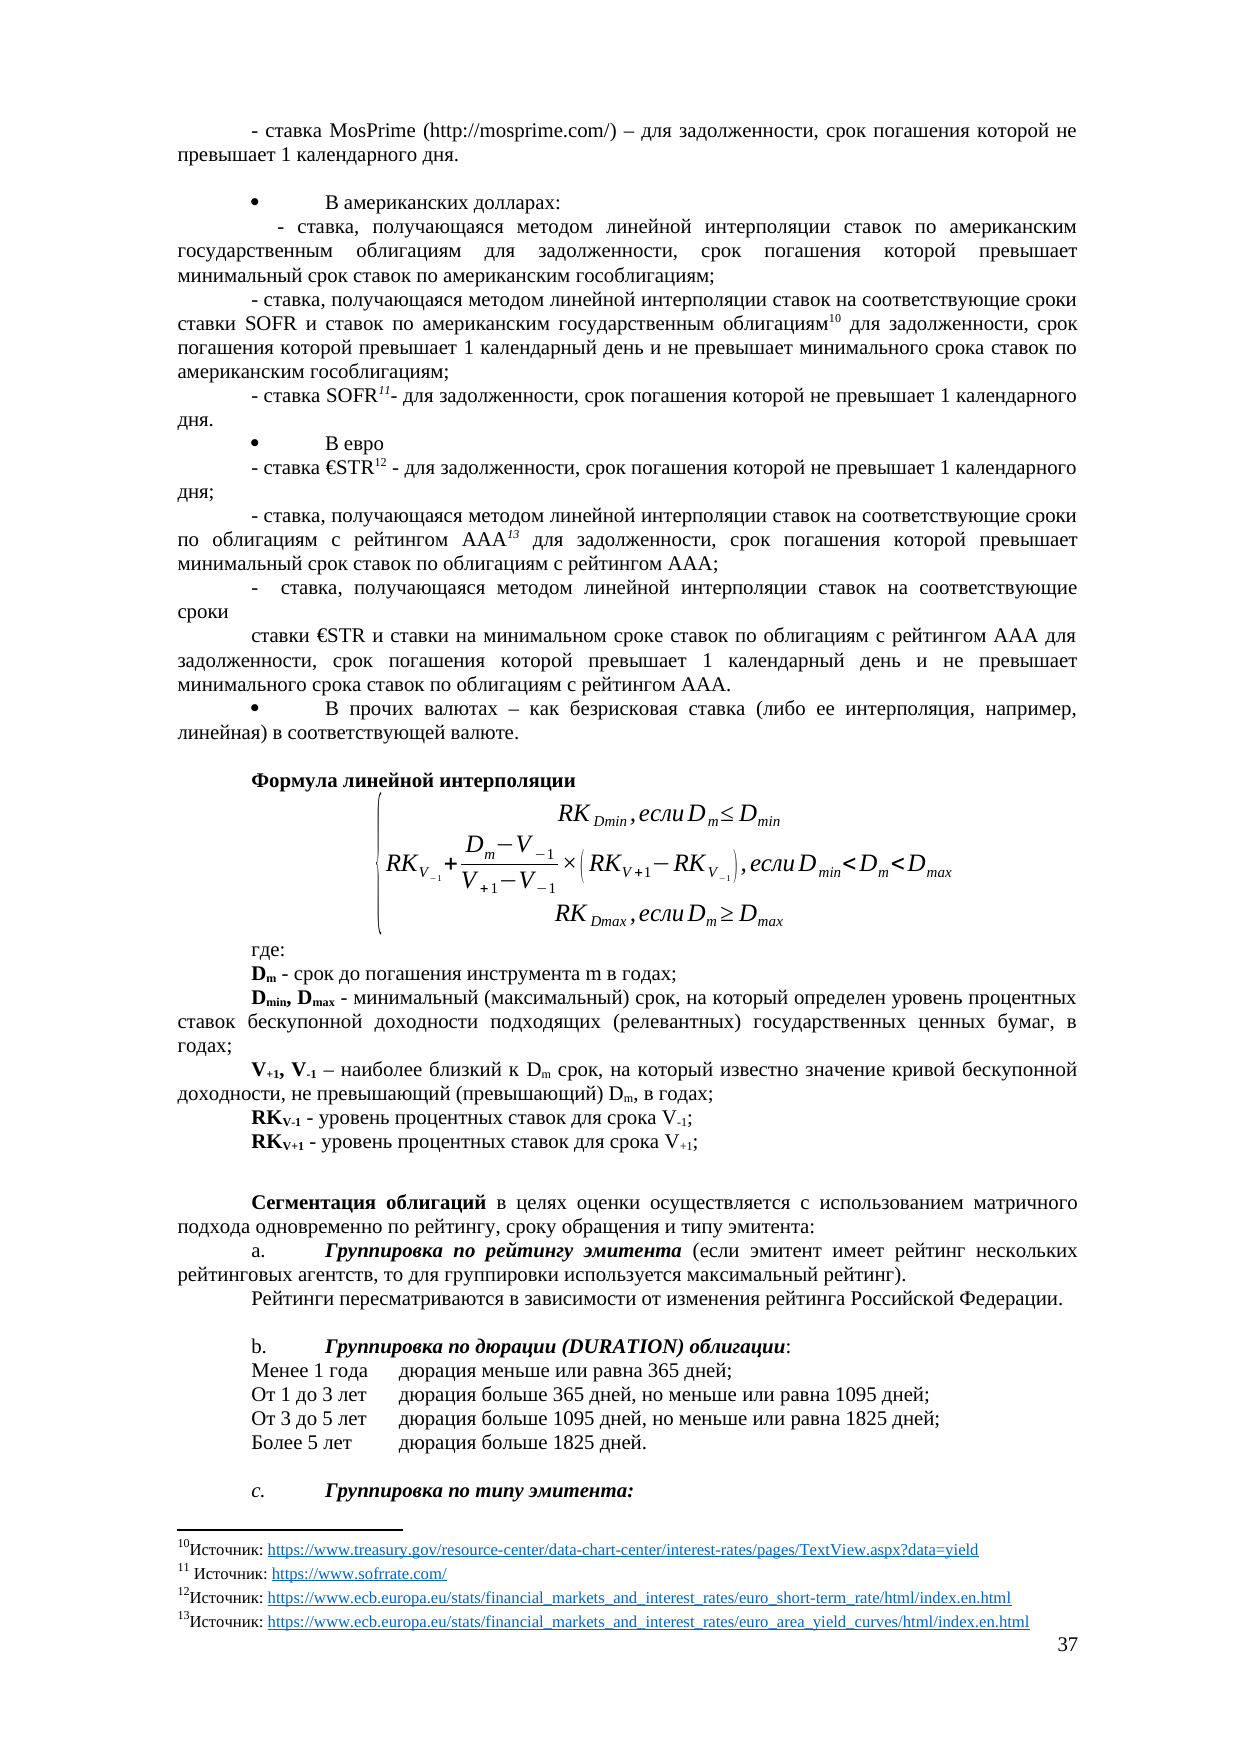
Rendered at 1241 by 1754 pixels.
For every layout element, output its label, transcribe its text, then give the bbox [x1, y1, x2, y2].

text Dmin, Dmax - минимальный (максимальный) срок, на который определен уровень процентных ставок бескупонной доходности подходящих (релевантных) государственных ценных бумаг, в годах; [177, 985, 1078, 1057]
text V+1, V-1 – наиболее близкий к Dm срок, на который известно значение кривой бескупонной доходности, не превышающий (превышающий) Dm, в годах; [177, 1057, 1078, 1105]
text - ставка, получающаяся методом линейной интерполяции ставок по американским государственным облигациям для задолженности, срок погашения которой превышает минимальный срок ставок по американским гособлигациям; [177, 214, 1078, 287]
list В прочих валютах – как безрисковая ставка (либо ее интерполяция, например, линейная) в соответствующей валюте. [177, 696, 1078, 744]
text - ставка MosPrime (http://mosprime.com/) – для задолженности, срок погашения которой не превышает 1 календарного дня. [177, 118, 1078, 166]
list Группировка по дюрации (DURATION) облигации: [177, 1334, 1078, 1358]
list Группировка по рейтингу эмитента (если эмитент имеет рейтинг нескольких рейтинговых агентств, то для группировки используется максимальный рейтинг). [177, 1238, 1078, 1286]
text - ставка, получающаяся методом линейной интерполяции ставок на соответствующие сроки ставки SOFR и ставок по американским государственным облигациям для задолженности, срок погашения которой превышает 1 календарный день и не превышает минимального срока ставок по американским гособлигациям; [177, 287, 1078, 383]
text Рейтинги пересматриваются в зависимости от изменения рейтинга Российской Федерации. [177, 1286, 1078, 1310]
list От 3 до 5 лет дюрация больше 1095 дней, но меньше или равна 1825 дней; [177, 1406, 1078, 1430]
text Сегментация облигаций в целях оценки осуществляется с использованием матричного подхода одновременно по рейтингу, сроку обращения и типу эмитента: [177, 1190, 1078, 1238]
text - ставка €STR - для задолженности, срок погашения которой не превышает 1 календарного дня; [177, 455, 1078, 503]
list Более 5 лет дюрация больше 1825 дней. [177, 1430, 1078, 1454]
list От 1 до 3 лет дюрация больше 365 дней, но меньше или равна 1095 дней; [177, 1382, 1078, 1406]
text ставки €STR и ставки на минимальном сроке ставок по облигациям с рейтингом ААА для задолженности, срок погашения которой превышает 1 календарный день и не превышает минимального срока ставок по облигациям с рейтингом ААА. [177, 623, 1078, 696]
list Менее 1 года дюрация меньше или равна 365 дней; [177, 1358, 1078, 1382]
text - ставка SOFR- для задолженности, срок погашения которой не превышает 1 календарного дня. [177, 383, 1078, 431]
list В американских долларах: [177, 190, 1078, 214]
text - ставка, получающаяся методом линейной интерполяции ставок на соответствующие сроки по облигациям с рейтингом ААА для задолженности, срок погашения которой превышает минимальный срок ставок по облигациям с рейтингом ААА; [177, 503, 1078, 575]
text - ставка, получающаяся методом линейной интерполяции ставок на соответствующие сроки [177, 575, 1078, 623]
text RKV-1 - уровень процентных ставок для срока V-1; [177, 1105, 1078, 1129]
list Группировка по типу эмитента: [177, 1478, 1078, 1502]
list Формула линейной интерполяции [177, 768, 1078, 792]
text где: [177, 937, 1078, 961]
list В евро [177, 431, 1078, 455]
text Dm - срок до погашения инструмента m в годах; [177, 961, 1078, 985]
text RKV+1 - уровень процентных ставок для срока V+1; [177, 1129, 1078, 1153]
